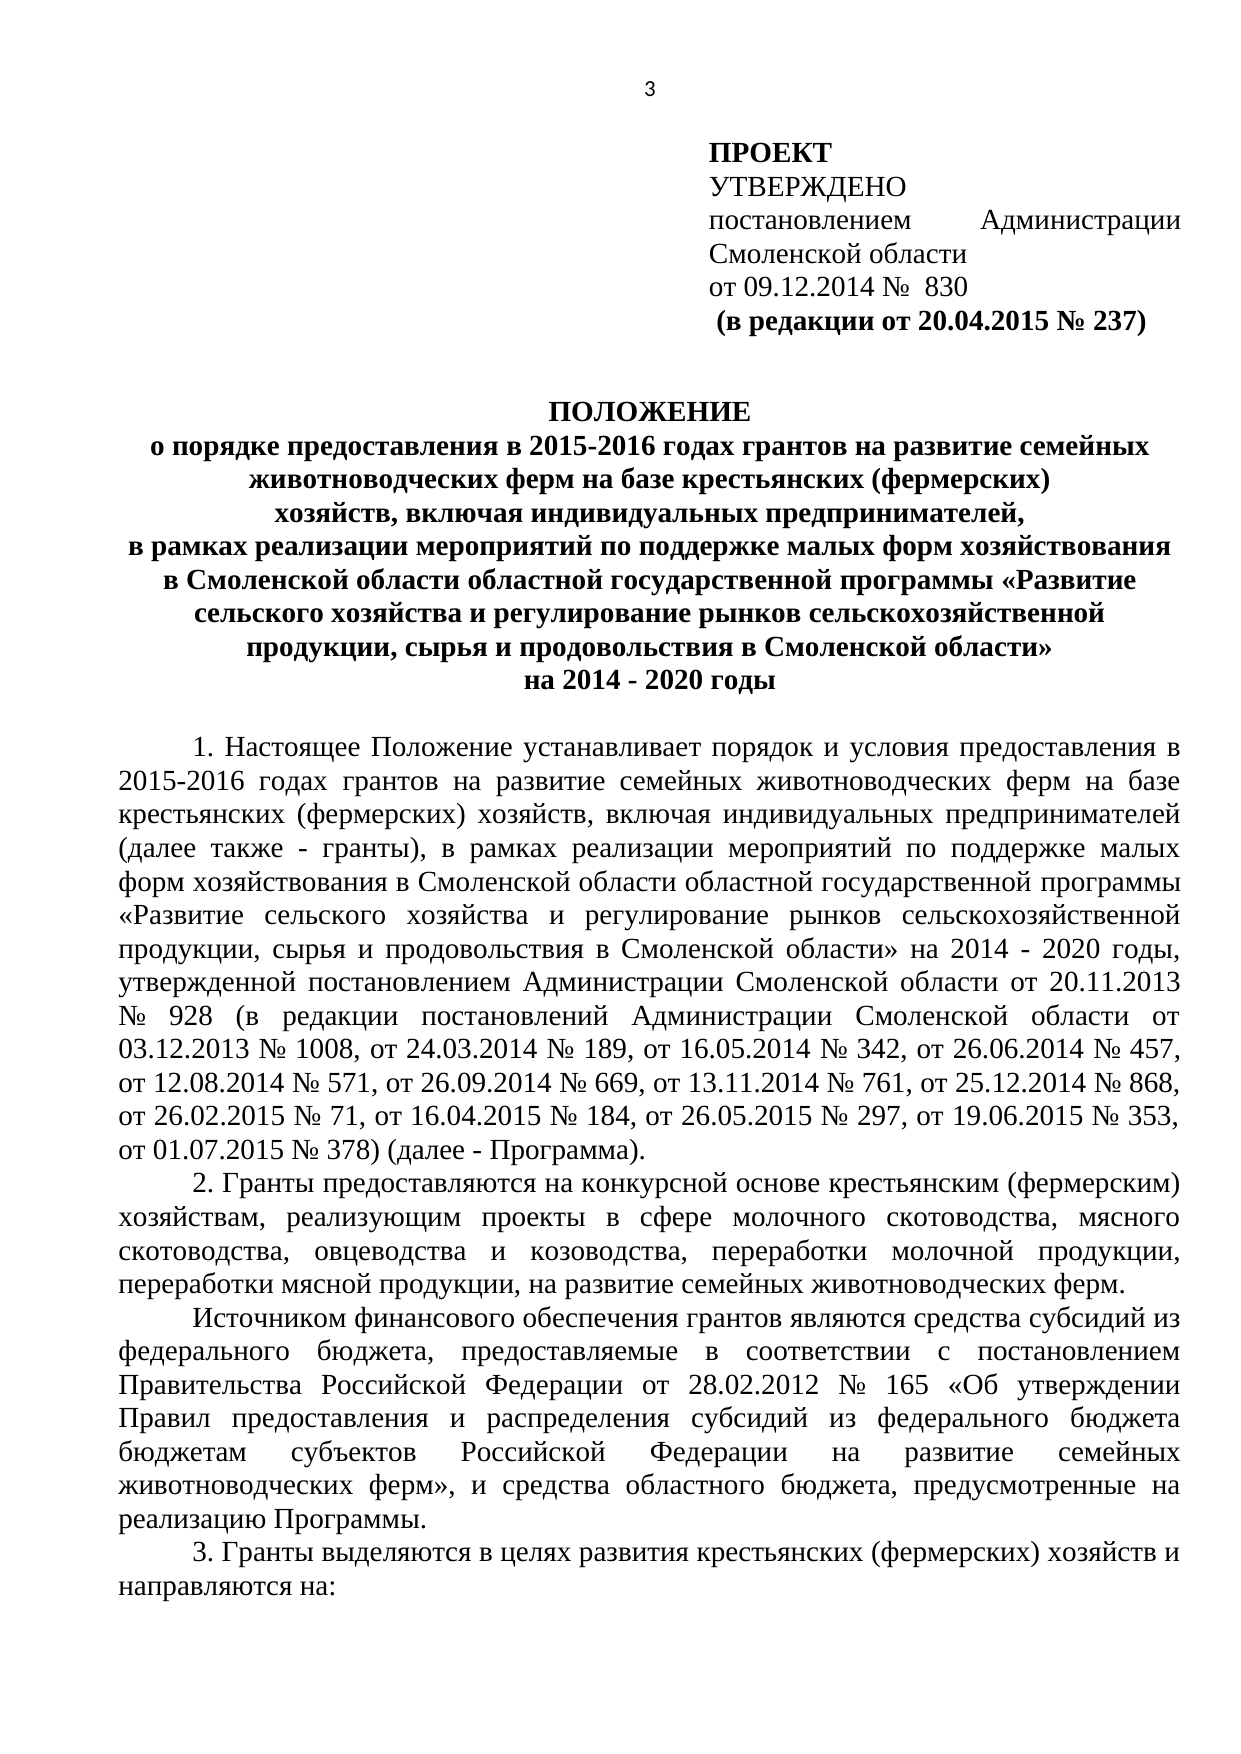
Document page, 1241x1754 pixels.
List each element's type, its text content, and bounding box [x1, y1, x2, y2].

text на 2014 - 2020 годы [118, 662, 1181, 696]
text ПОЛОЖЕНИЕ [118, 394, 1181, 428]
text ПРОЕКТ [709, 135, 1181, 169]
text (в редакции от 20.04.2015 № 237) [709, 303, 1181, 337]
text Источником финансового обеспечения грантов являются средства субсидий из федерального бюджета, предоставляемые в соответствии с постановлением Правительства Российской Федерации от 28.02.2012 № 165 «Об утверждении Правил предоставления и распределения субсидий из федерального бюджета бюджетам субъектов Российской Федерации на развитие семейных животноводческих ферм», и средства областного бюджета, предусмотренные на реализацию Программы. [118, 1300, 1181, 1534]
text о порядке предоставления в 2015-2016 годах грантов на развитие семейных [118, 428, 1181, 461]
text 3. Гранты выделяются в целях развития крестьянских (фермерских) хозяйств и направляются на: [118, 1534, 1181, 1602]
text хозяйств, включая индивидуальных предпринимателей, [118, 495, 1181, 528]
text УТВЕРЖДЕНО [709, 169, 1181, 202]
text от 09.12.2014 № 830 [709, 269, 1181, 303]
text 2. Гранты предоставляются на конкурсной основе крестьянским (фермерским) хозяйствам, реализующим проекты в сфере молочного скотоводства, мясного скотоводства, овцеводства и козоводства, переработки молочной продукции, переработки мясной продукции, на развитие семейных животноводческих ферм. [118, 1166, 1181, 1300]
text 1. Настоящее Положение устанавливает порядок и условия предоставления в 2015-2016 годах грантов на развитие семейных животноводческих ферм на базе крестьянских (фермерских) хозяйств, включая индивидуальных предпринимателей (далее также - гранты), в рамках реализации мероприятий по поддержке малых форм хозяйствования в Смоленской области областной государственной программы «Развитие сельского хозяйства и регулирование рынков сельскохозяйственной продукции, сырья и продовольствия в Смоленской области» на 2014 - 2020 годы, утвержденной постановлением Администрации Смоленской области от 20.11.2013 № 928 (в редакции постановлений Администрации Смоленской области от 03.12.2013 № 1008, от 24.03.2014 № 189, от 16.05.2014 № 342, от 26.06.2014 № 457, от 12.08.2014 № 571, от 26.09.2014 № 669, от 13.11.2014 № 761, от 25.12.2014 № 868, от 26.02.2015 № 71, от 16.04.2015 № 184, от 26.05.2015 № 297, от 19.06.2015 № 353, от 01.07.2015 № 378) (далее - Программа). [118, 729, 1181, 1166]
text животноводческих ферм на базе крестьянских (фермерских) [118, 461, 1181, 495]
text в рамках реализации мероприятий по поддержке малых форм хозяйствования в Смоленской области областной государственной программы «Развитие сельского хозяйства и регулирование рынков сельскохозяйственной продукции, сырья и продовольствия в Смоленской области» [118, 528, 1181, 662]
text постановлением Администрации Смоленской области [709, 202, 1181, 269]
